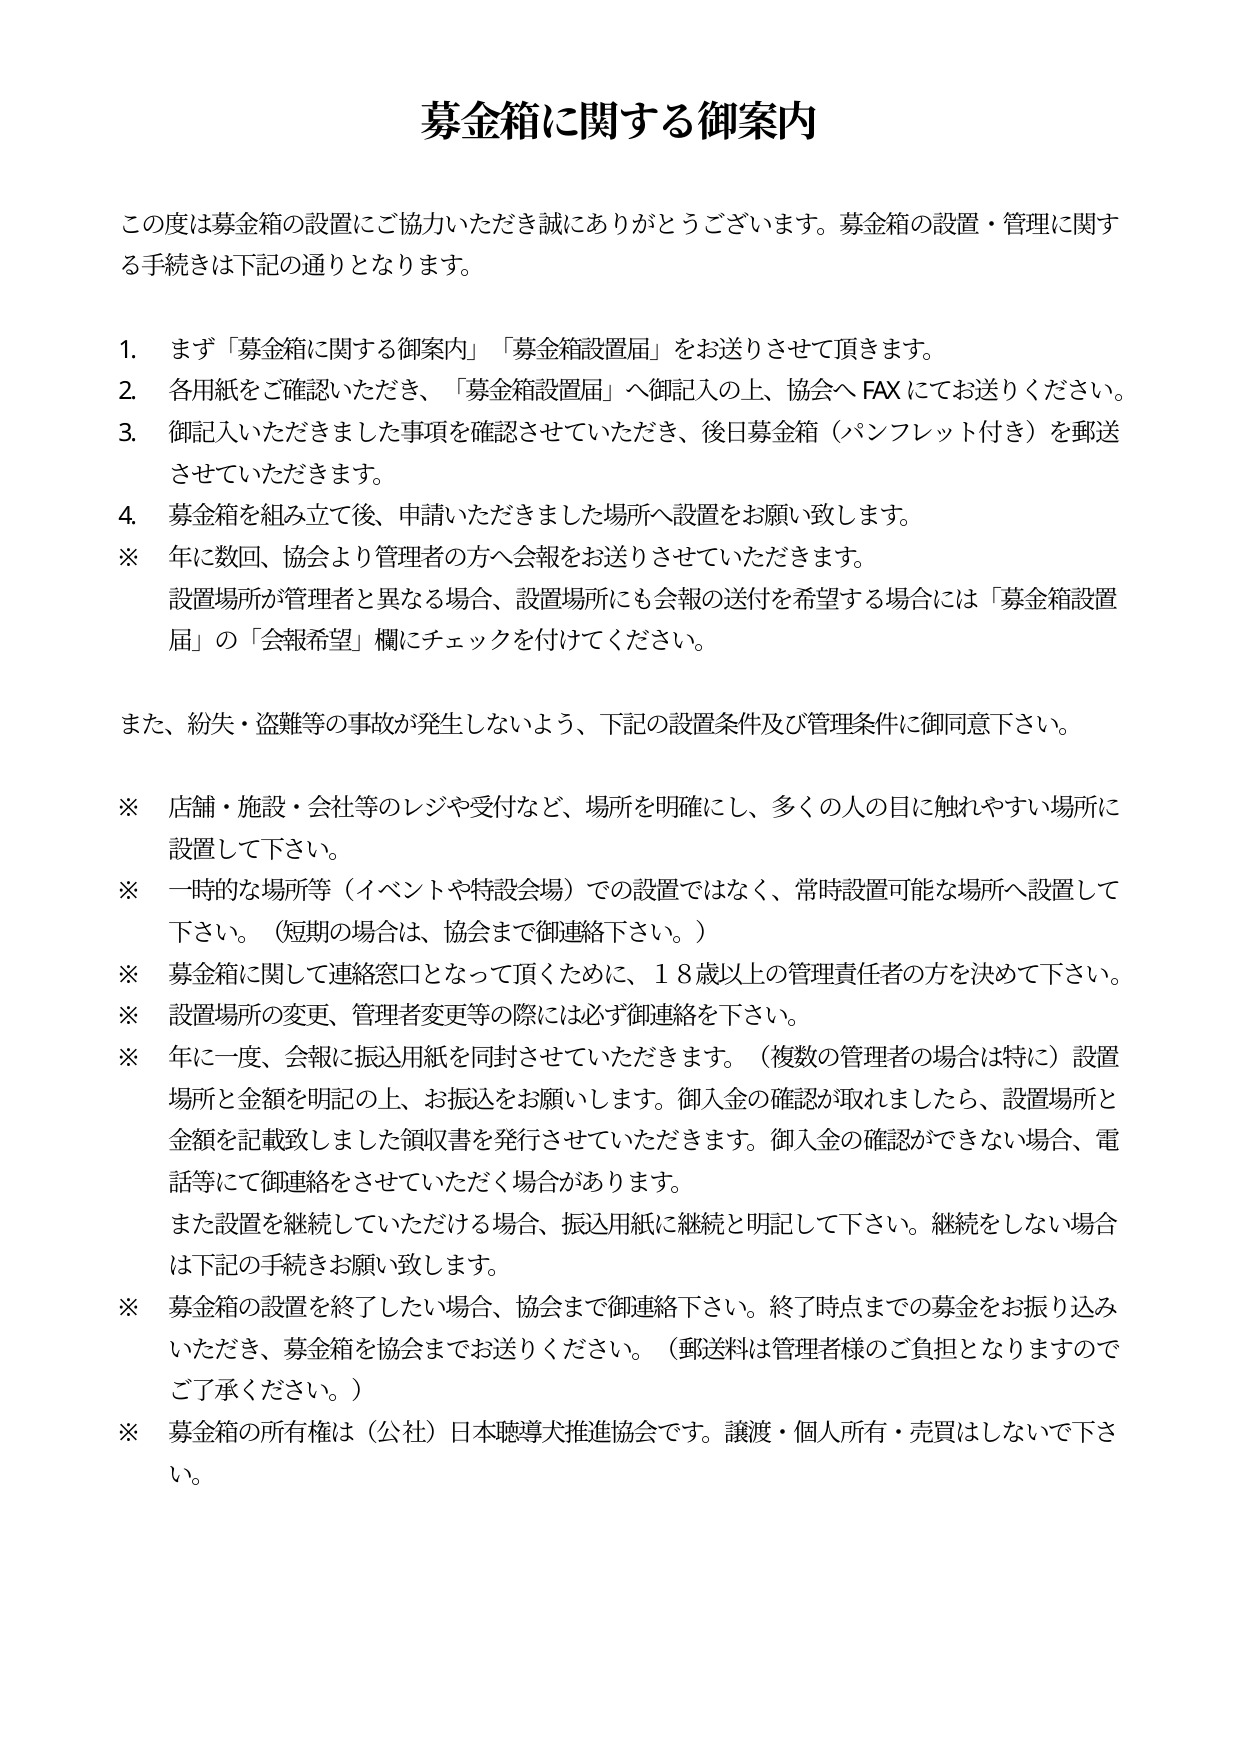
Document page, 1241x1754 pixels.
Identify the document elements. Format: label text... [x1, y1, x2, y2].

list まず「募金箱に関する御案内」「募金箱設置届」をお送りさせて頂きます。 [118, 327, 1122, 368]
list 一時的な場所等（イベントや特設会場）での設置ではなく、常時設置可能な場所へ設置して下さい。（短期の場合は、協会まで御連絡下さい。） [118, 868, 1122, 952]
list また設置を継続していただける場合、振込用紙に継続と明記して下さい。継続をしない場合は下記の手続きお願い致します。 [168, 1202, 1122, 1285]
list 年に数回、協会より管理者の方へ会報をお送りさせていただきます。 [118, 535, 1122, 577]
text また、紛失・盗難等の事故が発生しないよう、下記の設置条件及び管理条件に御同意下さい。 [118, 702, 1122, 743]
text この度は募金箱の設置にご協力いただき誠にありがとうございます。募金箱の設置・管理に関する手続きは下記の通りとなります。 [118, 202, 1122, 285]
list 御記入いただきました事項を確認させていただき、後日募金箱（パンフレット付き）を郵送させていただきます。 [118, 410, 1122, 493]
text 募金箱に関する御案内 [118, 77, 1122, 160]
list 募金箱に関して連絡窓口となって頂くために、１８歳以上の管理責任者の方を決めて下さい。 [118, 952, 1122, 993]
list 店舗・施設・会社等のレジや受付など、場所を明確にし、多くの人の目に触れやすい場所に設置して下さい。 [118, 785, 1122, 868]
list 設置場所の変更、管理者変更等の際には必ず御連絡を下さい。 [118, 993, 1122, 1035]
list 募金箱を組み立て後、申請いただきました場所へ設置をお願い致します。 [118, 493, 1122, 535]
list 募金箱の設置を終了したい場合、協会まで御連絡下さい。終了時点までの募金をお振り込みいただき、募金箱を協会までお送りください。（郵送料は管理者様のご負担となりますのでご了承ください。） [118, 1285, 1122, 1410]
list 年に一度、会報に振込用紙を同封させていただきます。（複数の管理者の場合は特に）設置場所と金額を明記の上、お振込をお願いします。御入金の確認が取れましたら、設置場所と金額を記載致しました領収書を発行させていただきます。御入金の確認ができない場合、電話等にて御連絡をさせていただく場合があります。 [118, 1035, 1122, 1202]
list 募金箱の所有権は（公社）日本聴導犬推進協会です。譲渡・個人所有・売買はしないで下さい。 [118, 1410, 1122, 1493]
list 各用紙をご確認いただき、「募金箱設置届」へ御記入の上、協会へFAXにてお送りください。 [118, 368, 1122, 410]
list 設置場所が管理者と異なる場合、設置場所にも会報の送付を希望する場合には「募金箱設置届」の「会報希望」欄にチェックを付けてください。 [168, 577, 1122, 660]
